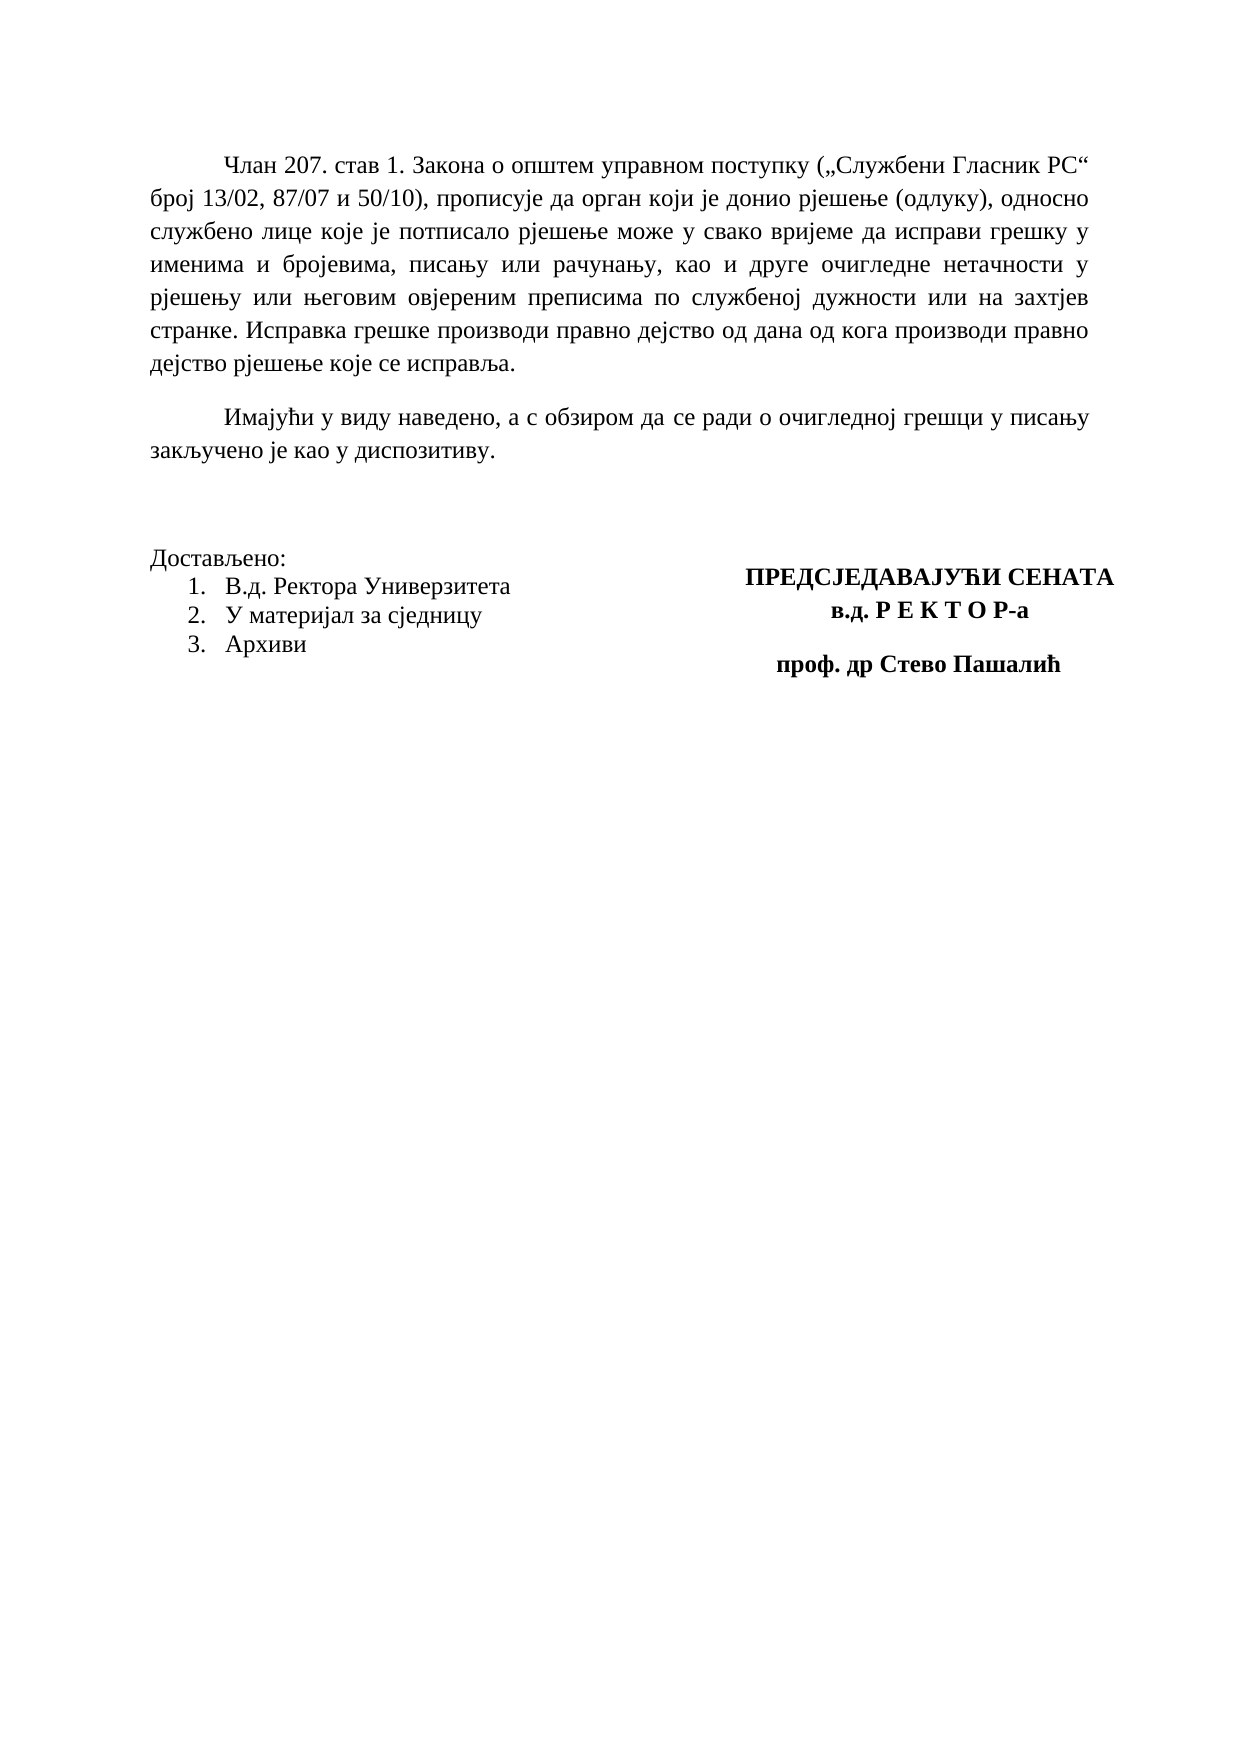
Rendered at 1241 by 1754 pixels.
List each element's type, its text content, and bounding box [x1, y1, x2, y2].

text 2. У материјал за сједницу [150, 600, 723, 629]
list В.д. Ректора Универзитета [187, 571, 723, 600]
text Члан 207. став 1. Закона о општем управном поступку („Службени Гласник РС“ број 13/02, 87/07 и 50/10), прописује да орган који је донио рјешење (одлуку), односно службено лице које је потписало рјешење може у свако вријеме да исправи грешку у именима и бројевима, писању или рачунању, као и друге очигледне нетачности у рјешењу или његовим овјереним преписима по службеној дужности или на захтјев странке. Исправка грешке производи правно дејство од дана од кога производи правно дејство рјешење које се исправља. [150, 150, 1090, 377]
text Имајући у виду наведено, а с обзиром да се ради о очигледној грешци у писању закључено је као у диспозитиву. [150, 402, 1090, 464]
text Достављено: [150, 543, 1090, 571]
text 3. Архиви [150, 629, 723, 658]
